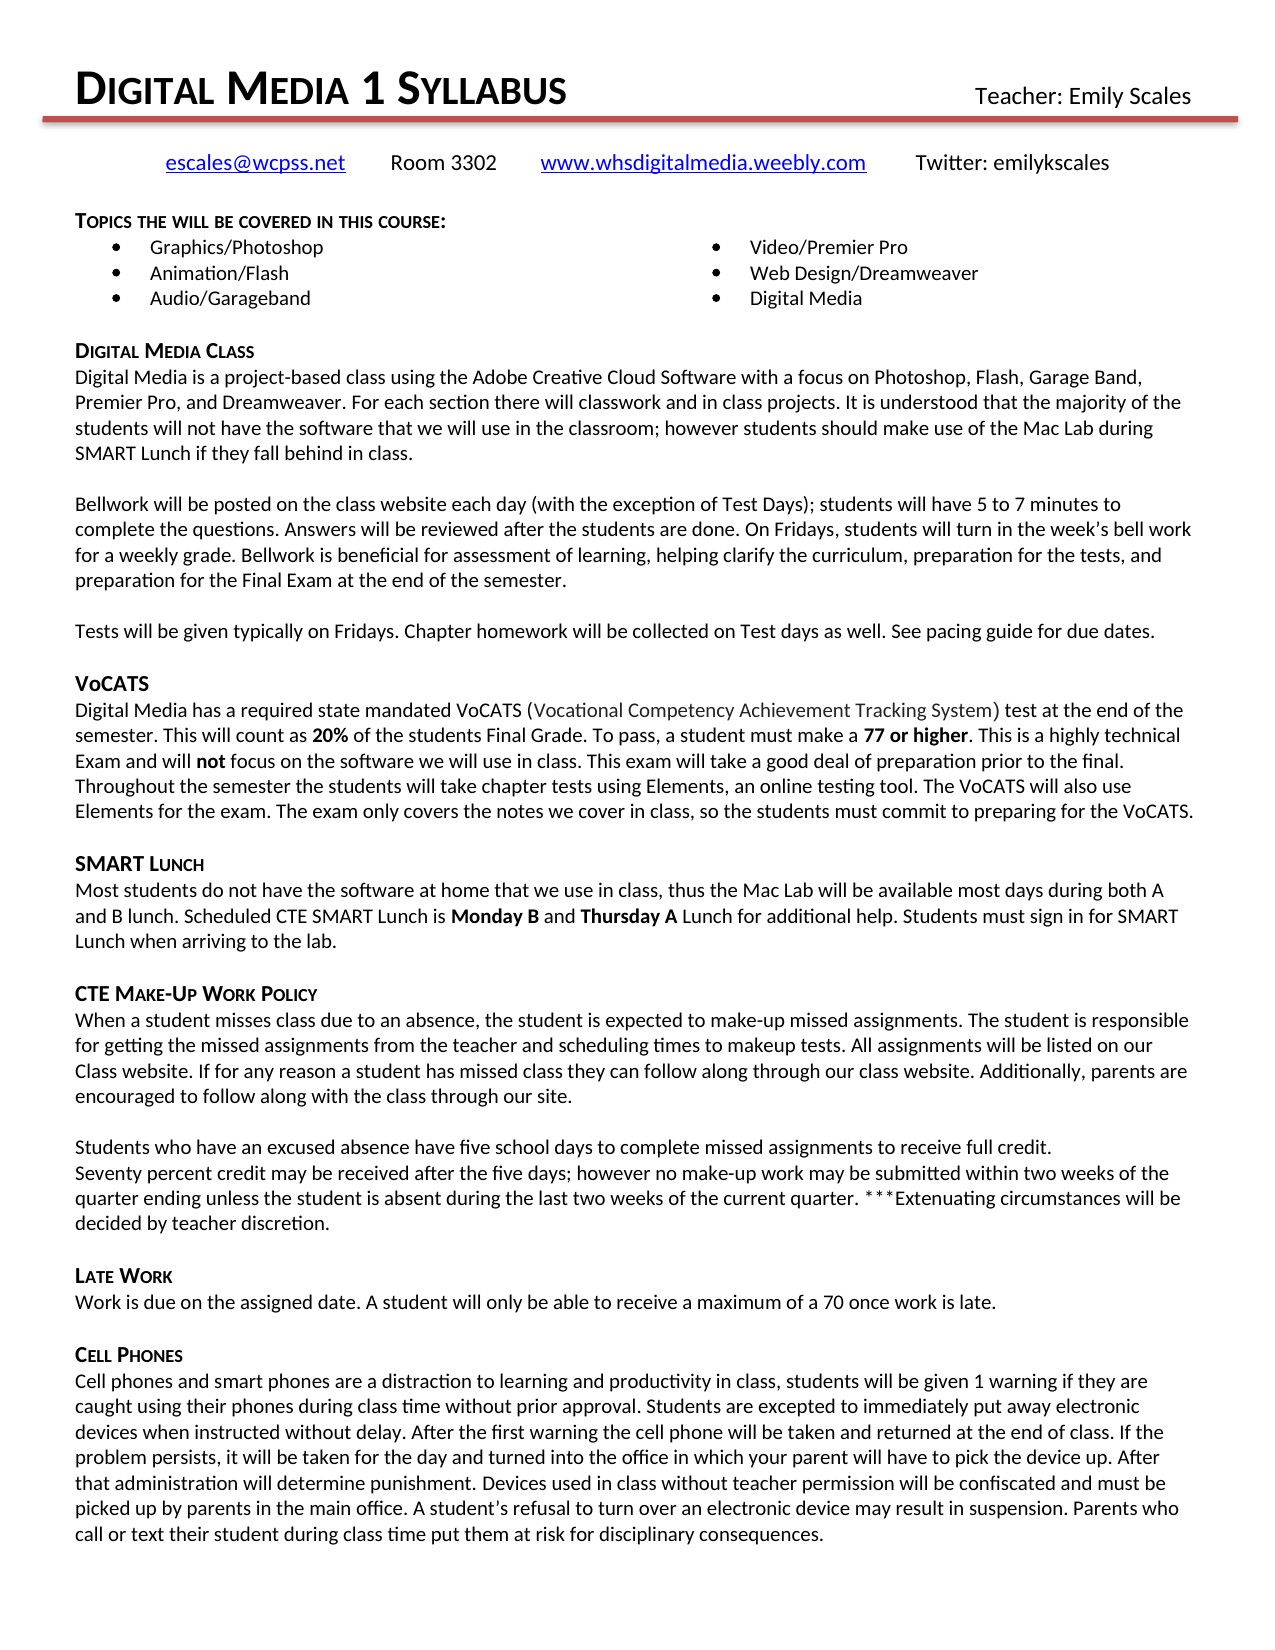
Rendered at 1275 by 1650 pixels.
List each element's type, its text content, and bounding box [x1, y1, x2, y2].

text Digital Media 1 Syllabus Teacher: Emily Scales [75, 56, 1200, 115]
text Seventy percent credit may be received after the five days; however no make-up work may be submitted within two weeks of the quarter ending unless the student is absent during the last two weeks of the current quarter. ***Extenuating circumstances will be decided by teacher discretion. [75, 1160, 1200, 1236]
text Digital Media Class [75, 336, 1200, 364]
text escales@wcpss.net Room 3302 www.whsdigitalmedia.weebly.com Twitter: emilykscales [75, 148, 1200, 176]
text Digital Media is a project-based class using the Adobe Creative Cloud Software with a focus on Photoshop, Flash, Garage Band, Premier Pro, and Dreamweaver. For each section there will classwork and in class projects. It is understood that the majority of the students will not have the software that we will use in the classroom; however students should make use of the Mac Lab during SMART Lunch if they fall behind in class. [75, 364, 1200, 466]
list Digital Media [712, 285, 1200, 311]
text When a student misses class due to an absence, the student is expected to make-up missed assignments. The student is responsible for getting the missed assignments from the teacher and scheduling times to makeup tests. All assignments will be listed on our Class website. If for any reason a student has missed class they can follow along through our class website. Additionally, parents are encouraged to follow along with the class through our site. [75, 1007, 1200, 1109]
text Work is due on the assigned date. A student will only be able to receive a maximum of a 70 once work is late. [75, 1289, 1200, 1315]
text Topics the will be covered in this course: [75, 206, 1200, 234]
text Cell Phones [75, 1340, 1200, 1368]
text Students who have an excused absence have five school days to complete missed assignments to receive full credit. [75, 1134, 1200, 1160]
text VoCATS [75, 669, 1200, 697]
list Graphics/Photoshop [112, 234, 600, 260]
text Late Work [75, 1261, 1200, 1289]
text Cell phones and smart phones are a distraction to learning and productivity in class, students will be given 1 warning if they are caught using their phones during class time without prior approval. Students are excepted to immediately put away electronic devices when instructed without delay. After the first warning the cell phone will be taken and returned at the end of class. If the problem persists, it will be taken for the day and turned into the office in which your parent will have to pick the device up. After that administration will determine punishment. Devices used in class without teacher permission will be confiscated and must be picked up by parents in the main office. A student’s refusal to turn over an electronic device may result in suspension. Parents who call or text their student during class time put them at risk for disciplinary consequences. [75, 1368, 1200, 1546]
text CTE Make-Up Work Policy [75, 979, 1200, 1007]
list Audio/Garageband [112, 285, 600, 311]
list Video/Premier Pro [712, 234, 1200, 260]
text Digital Media has a required state mandated VoCATS (Vocational Competency Achievement Tracking System) test at the end of the semester. This will count as 20% of the students Final Grade. To pass, a student must make a 77 or higher. This is a highly technical Exam and will not focus on the software we will use in class. This exam will take a good deal of preparation prior to the final. Throughout the semester the students will take chapter tests using Elements, an online testing tool. The VoCATS will also use Elements for the exam. The exam only covers the notes we cover in class, so the students must commit to preparing for the VoCATS. [75, 697, 1200, 824]
text Bellwork will be posted on the class website each day (with the exception of Test Days); students will have 5 to 7 minutes to complete the questions. Answers will be reviewed after the students are done. On Fridays, students will turn in the week’s bell work for a weekly grade. Bellwork is beneficial for assessment of learning, helping clarify the curriculum, preparation for the tests, and preparation for the Final Exam at the end of the semester. [75, 491, 1200, 593]
text SMART Lunch [75, 849, 1200, 878]
text Most students do not have the software at home that we use in class, thus the Mac Lab will be available most days during both A and B lunch. Scheduled CTE SMART Lunch is Monday B and Thursday A Lunch for additional help. Students must sign in for SMART Lunch when arriving to the lab. [75, 878, 1200, 954]
list Animation/Flash [112, 260, 600, 285]
list Web Design/Dreamweaver [712, 260, 1200, 285]
text Tests will be given typically on Fridays. Chapter homework will be collected on Test days as well. See pacing guide for due dates. [75, 618, 1200, 644]
